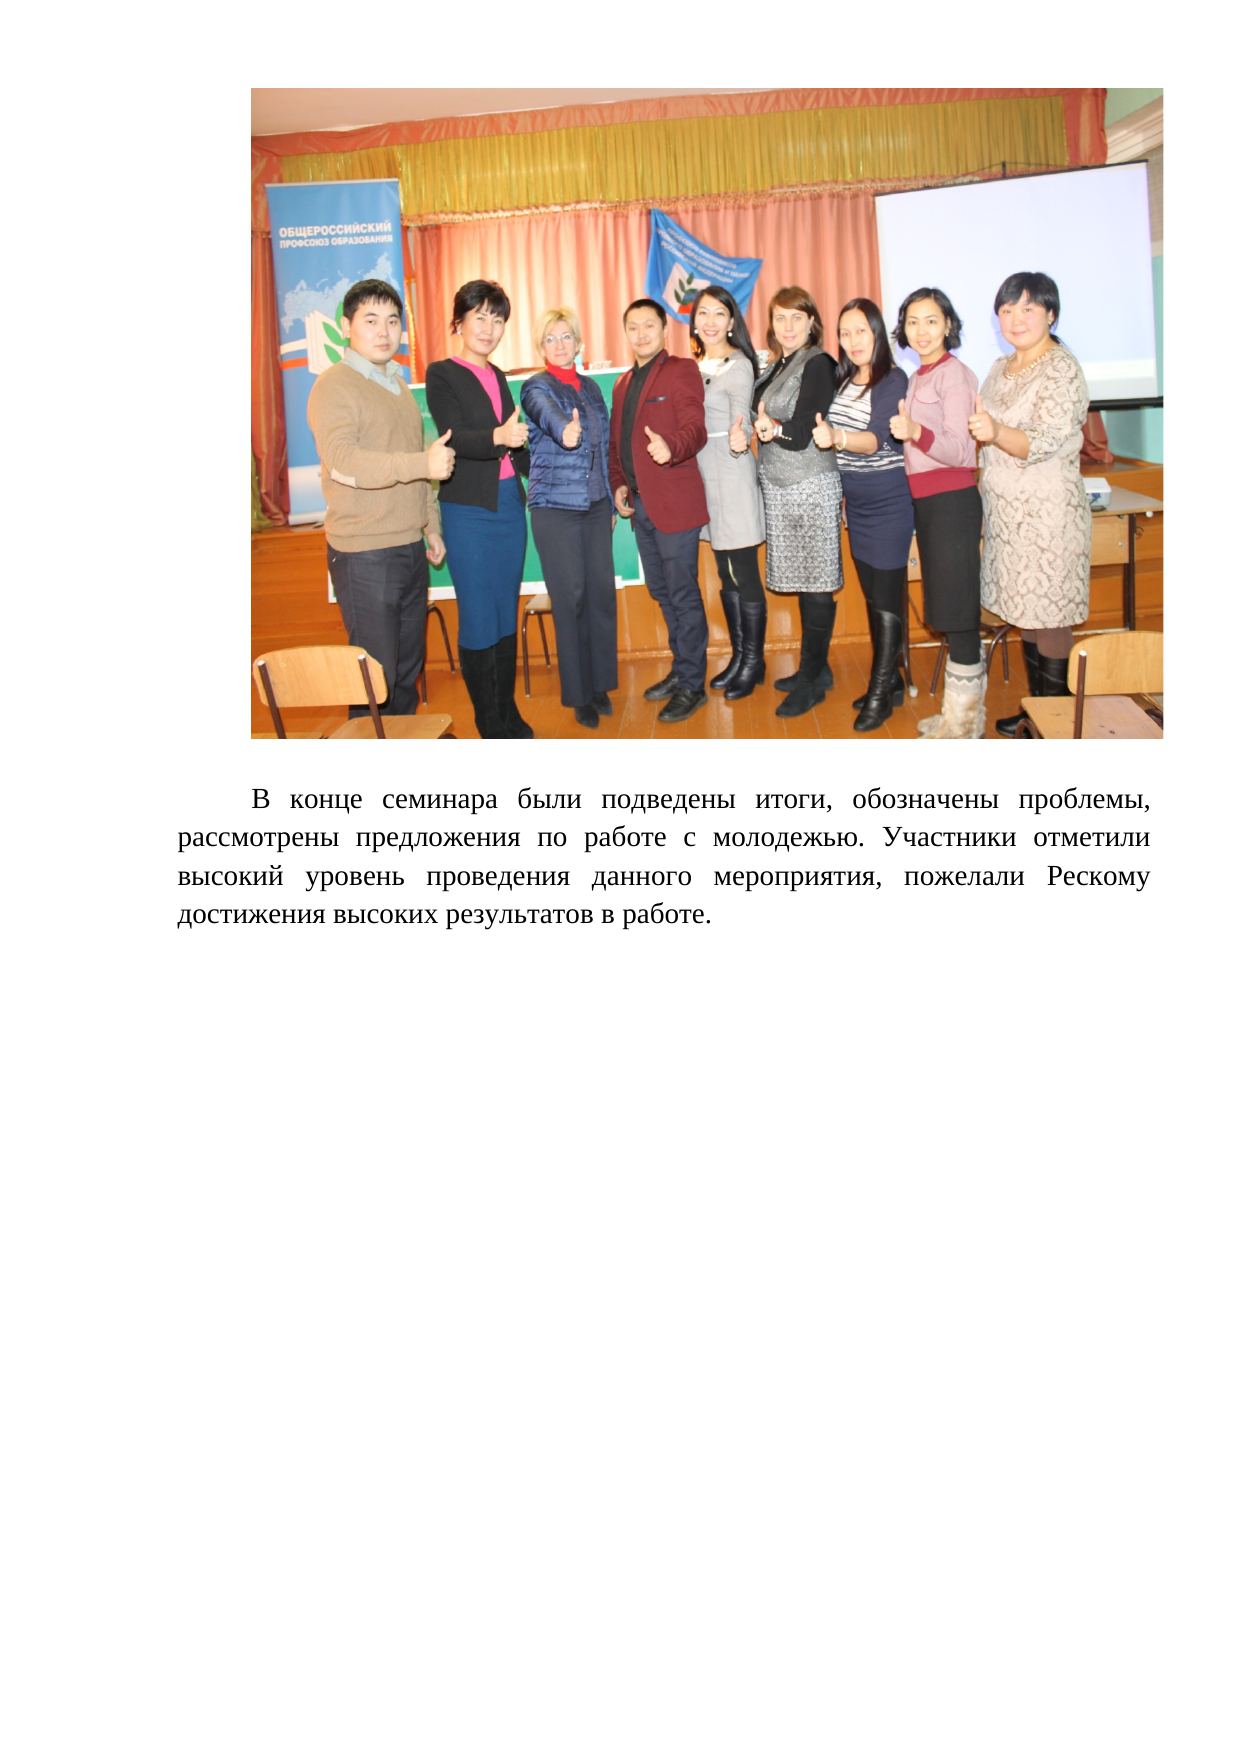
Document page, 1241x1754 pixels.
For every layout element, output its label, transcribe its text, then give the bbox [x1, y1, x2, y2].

picture [251, 88, 1164, 739]
text В конце семинара были подведены итоги, обозначены проблемы, рассмотрены предложения по работе с молодежью. Участники отметили высокий уровень проведения данного мероприятия, пожелали Рескому достижения высоких результатов в работе. [177, 781, 1152, 930]
